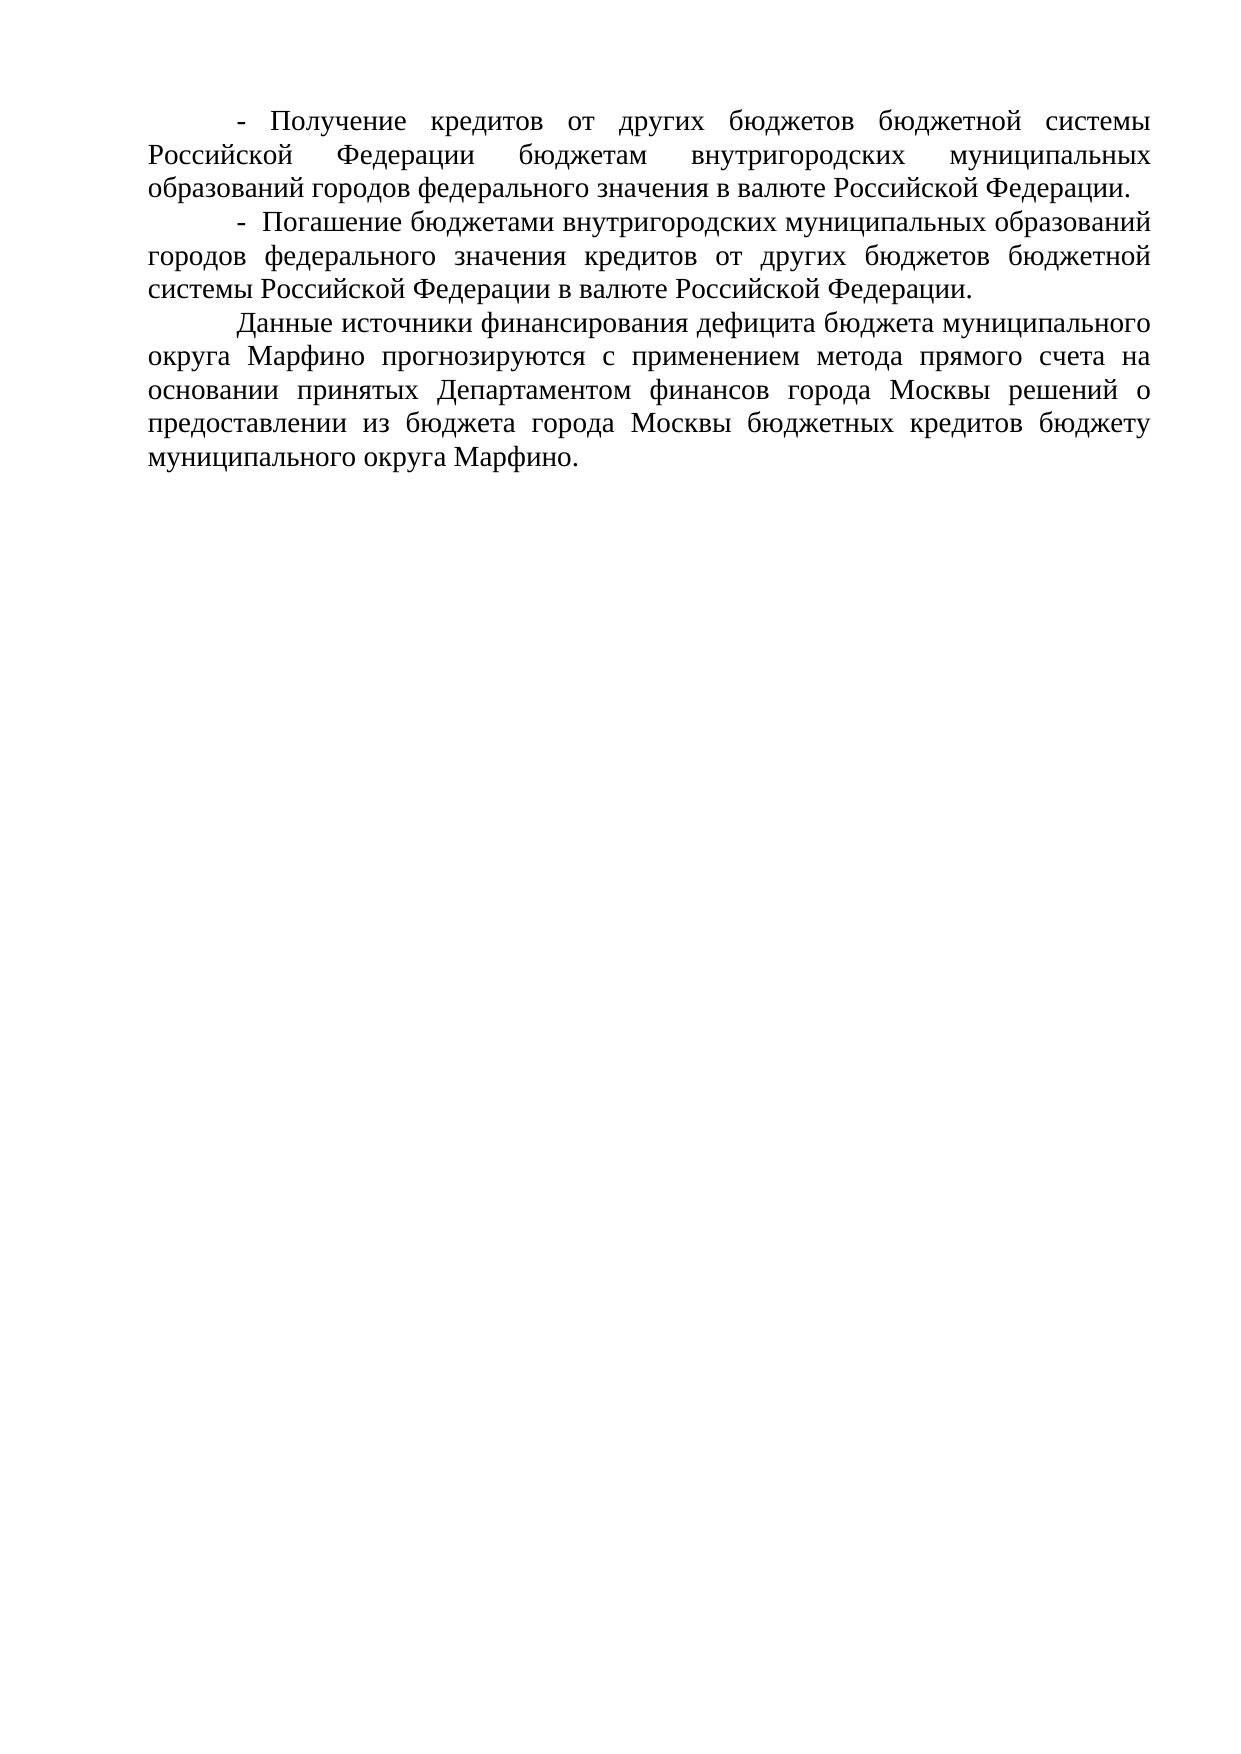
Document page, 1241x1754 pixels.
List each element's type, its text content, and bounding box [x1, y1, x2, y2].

text Данные источники финансирования дефицита бюджета муниципального округа Марфино прогнозируются с применением метода прямого счета на основании принятых Департаментом финансов города Москвы решений о предоставлении из бюджета города Москвы бюджетных кредитов бюджету муниципального округа Марфино. [148, 305, 1152, 472]
text - Получение кредитов от других бюджетов бюджетной системы Российской Федерации бюджетам внутригородских муниципальных образований городов федерального значения в валюте Российской Федерации. [148, 103, 1152, 204]
text - Погашение бюджетами внутригородских муниципальных образований городов федерального значения кредитов от других бюджетов бюджетной системы Российской Федерации в валюте Российской Федерации. [148, 204, 1152, 305]
